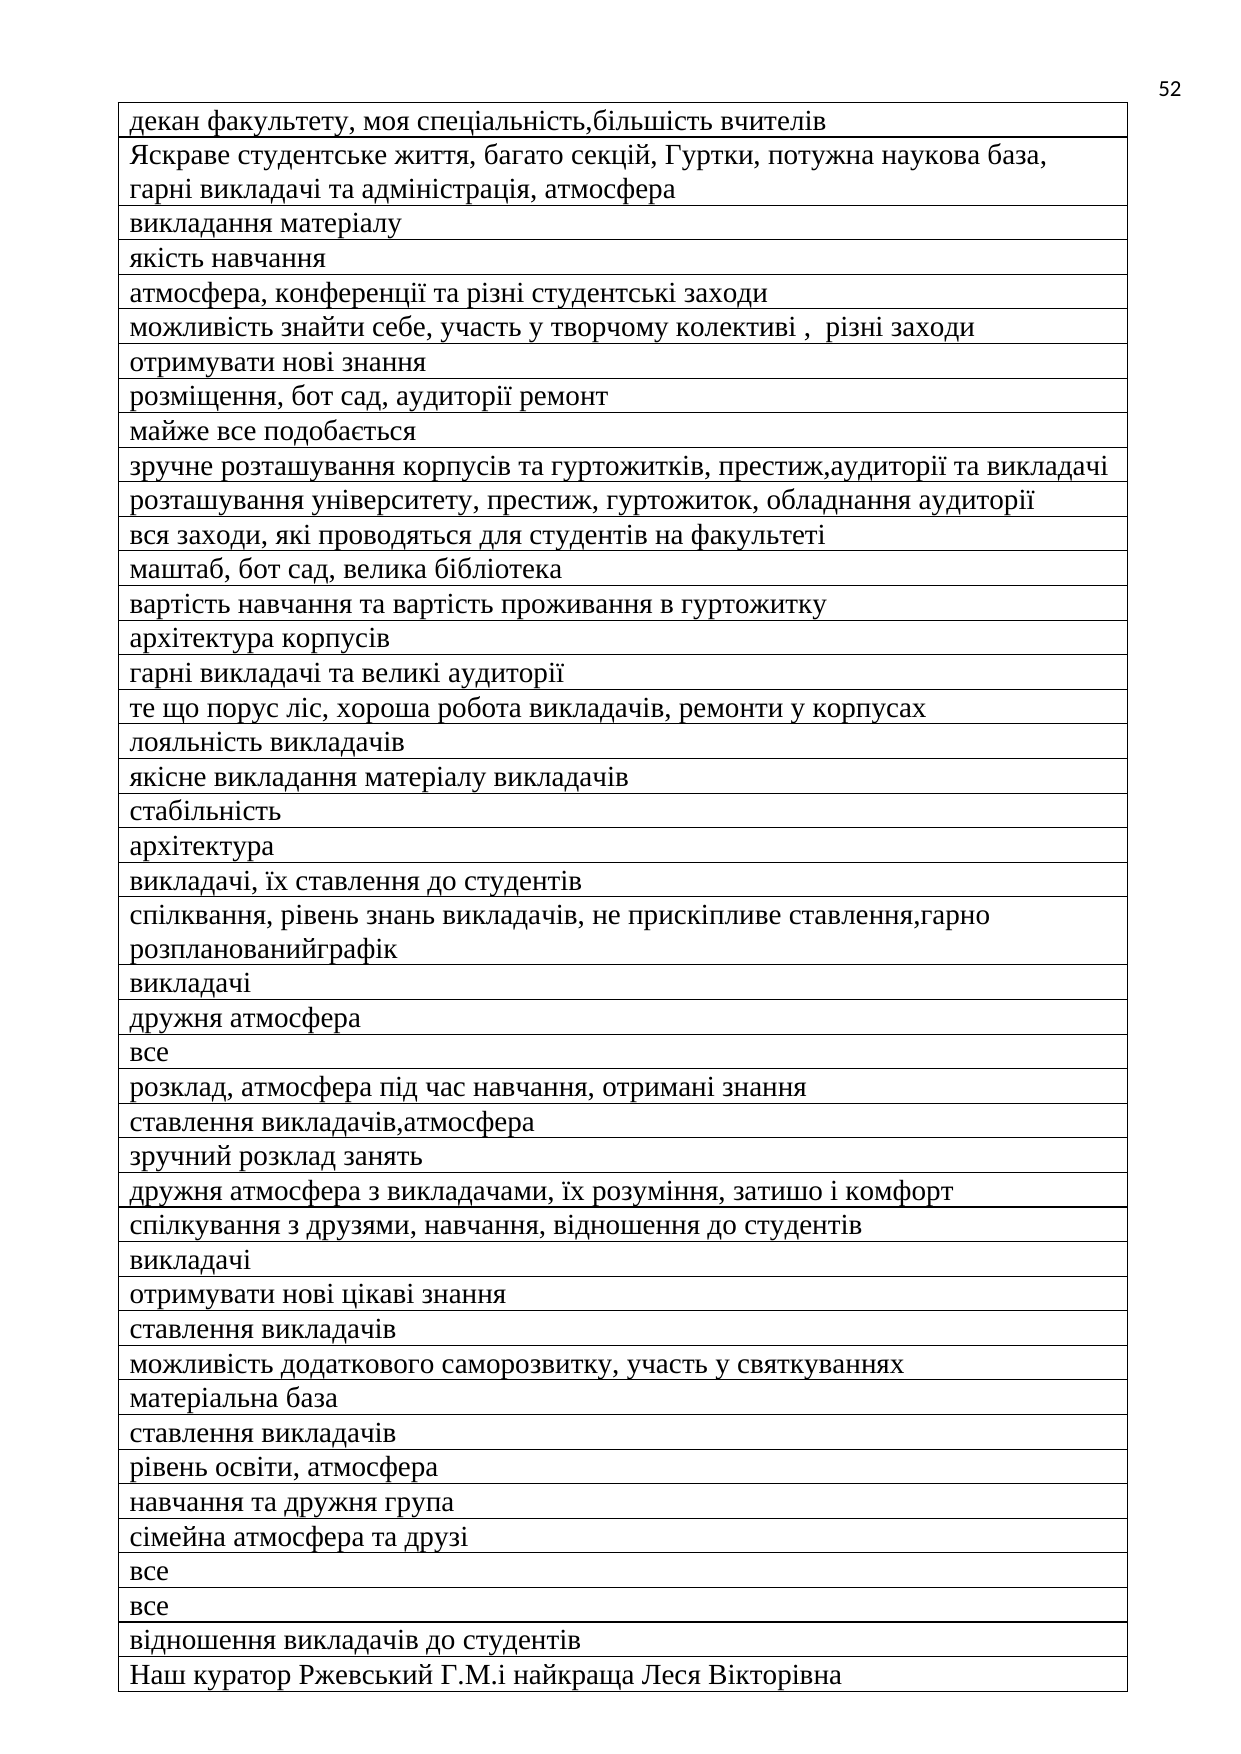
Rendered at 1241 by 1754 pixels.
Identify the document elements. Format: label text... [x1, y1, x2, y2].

table_cell ставлення викладачів [119, 1415, 1127, 1448]
table_cell майже все подобається [119, 413, 1127, 447]
table_cell все [119, 1553, 1127, 1587]
table_cell лояльність викладачів [119, 724, 1127, 758]
table_cell все [119, 1035, 1127, 1068]
table_cell вся заходи, які проводяться для студентів на факультеті [119, 517, 1127, 550]
table_cell можливість знайти себе, участь у творчому колективі , різні заходи [119, 309, 1127, 343]
table_cell сімейна атмосфера та друзі [119, 1519, 1127, 1552]
table_cell ставлення викладачів [119, 1311, 1127, 1345]
table_cell отримувати нові знання [119, 344, 1127, 377]
table_cell якісне викладання матеріалу викладачів [119, 759, 1127, 792]
table_cell якість навчання [119, 240, 1127, 274]
table_cell Яскраве студентське життя, багато секцій, Гуртки, потужна наукова база, гарні викладачі та адміністрація, атмосфера [119, 138, 1127, 204]
table_cell архітектура [119, 828, 1127, 862]
table_cell навчання та дружня група [119, 1484, 1127, 1518]
table_cell декан факультету, моя спеціальність,більшість вчителів [119, 103, 1127, 136]
table_cell викладання матеріалу [119, 206, 1127, 239]
table_cell ставлення викладачів,атмосфера [119, 1104, 1127, 1137]
table_cell дружня атмосфера з викладачами, їх розуміння, затишо і комфорт [119, 1173, 1127, 1206]
table_cell викладачі, їх ставлення до студентів [119, 863, 1127, 896]
table_cell вартість навчання та вартість проживання в гуртожитку [119, 586, 1127, 619]
table_cell викладачі [119, 1242, 1127, 1276]
table_cell викладачі [119, 965, 1127, 999]
table_cell те що порус ліс, хороша робота викладачів, ремонти у корпусах [119, 690, 1127, 723]
table_cell можливість додаткового саморозвитку, участь у святкуваннях [119, 1346, 1127, 1379]
table_cell Наш куратор Ржевський Г.М.і найкраща Леся Вікторівна [119, 1657, 1127, 1691]
table_cell все [119, 1588, 1127, 1621]
table_cell зручний розклад занять [119, 1138, 1127, 1172]
table_cell архітектура корпусів [119, 621, 1127, 654]
table_cell маштаб, бот сад, велика бібліотека [119, 551, 1127, 585]
table_cell спілквання, рівень знань викладачів, не прискіпливе ставлення,гарно розпланованийграфік [119, 897, 1127, 964]
table_cell атмосфера, конференції та різні студентські заходи [119, 275, 1127, 308]
table_cell відношення викладачів до студентів [119, 1623, 1127, 1656]
table_cell стабільність [119, 794, 1127, 827]
table_cell гарні викладачі та великі аудиторії [119, 655, 1127, 689]
table_cell рівень освіти, атмосфера [119, 1450, 1127, 1483]
table_cell розташування університету, престиж, гуртожиток, обладнання аудиторії [119, 482, 1127, 516]
table_cell матеріальна база [119, 1380, 1127, 1414]
table_cell отримувати нові цікаві знання [119, 1277, 1127, 1310]
table_cell зручне розташування корпусів та гуртожитків, престиж,аудиторії та викладачі [119, 448, 1127, 481]
table_cell дружня атмосфера [119, 1000, 1127, 1033]
table_cell спілкування з друзями, навчання, відношення до студентів [119, 1208, 1127, 1241]
table_cell розміщення, бот сад, аудиторії ремонт [119, 379, 1127, 412]
table_cell розклад, атмосфера під час навчання, отримані знання [119, 1069, 1127, 1103]
